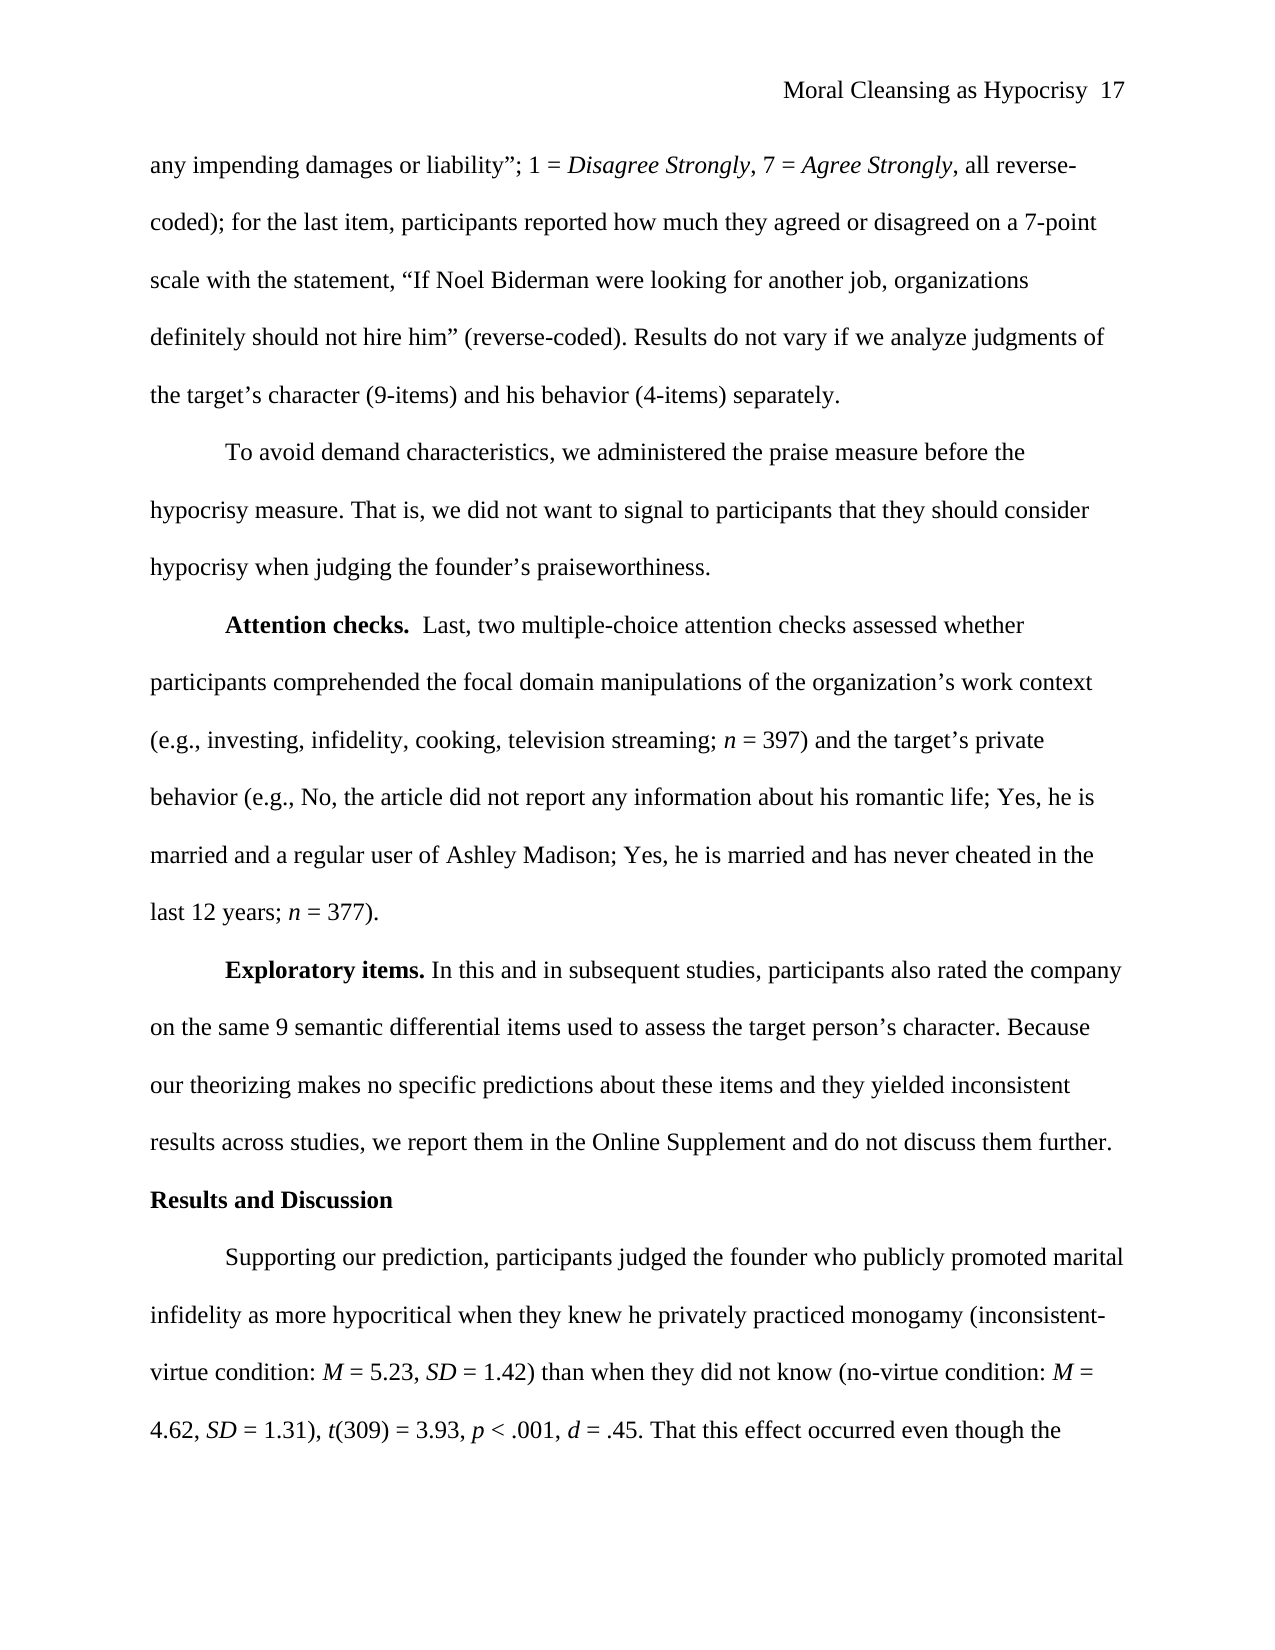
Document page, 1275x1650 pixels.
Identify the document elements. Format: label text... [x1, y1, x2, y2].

text Results and Discussion [150, 1185, 1125, 1214]
text To avoid demand characteristics, we administered the praise measure before the hypocrisy measure. That is, we did not want to signal to participants that they should consider hypocrisy when judging the founder’s praiseworthiness. [150, 437, 1125, 581]
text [150, 1242, 1125, 1444]
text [150, 150, 1125, 409]
text Attention checks. Last, two multiple-choice attention checks assessed whether participants comprehended the focal domain manipulations of the organization’s work context (e.g., investing, infidelity, cooking, television streaming; n = 397) and the target’s private behavior (e.g., No, the article did not report any information about his romantic life; Yes, he is married and a regular user of Ashley Madison; Yes, he is married and has never cheated in the last 12 years; n = 377). [150, 610, 1125, 926]
text Exploratory items. In this and in subsequent studies, participants also rated the company on the same 9 semantic differential items used to assess the target person’s character. Because our theorizing makes no specific predictions about these items and they yielded inconsistent results across studies, we report them in the Online Supplement and do not discuss them further. [150, 955, 1125, 1156]
